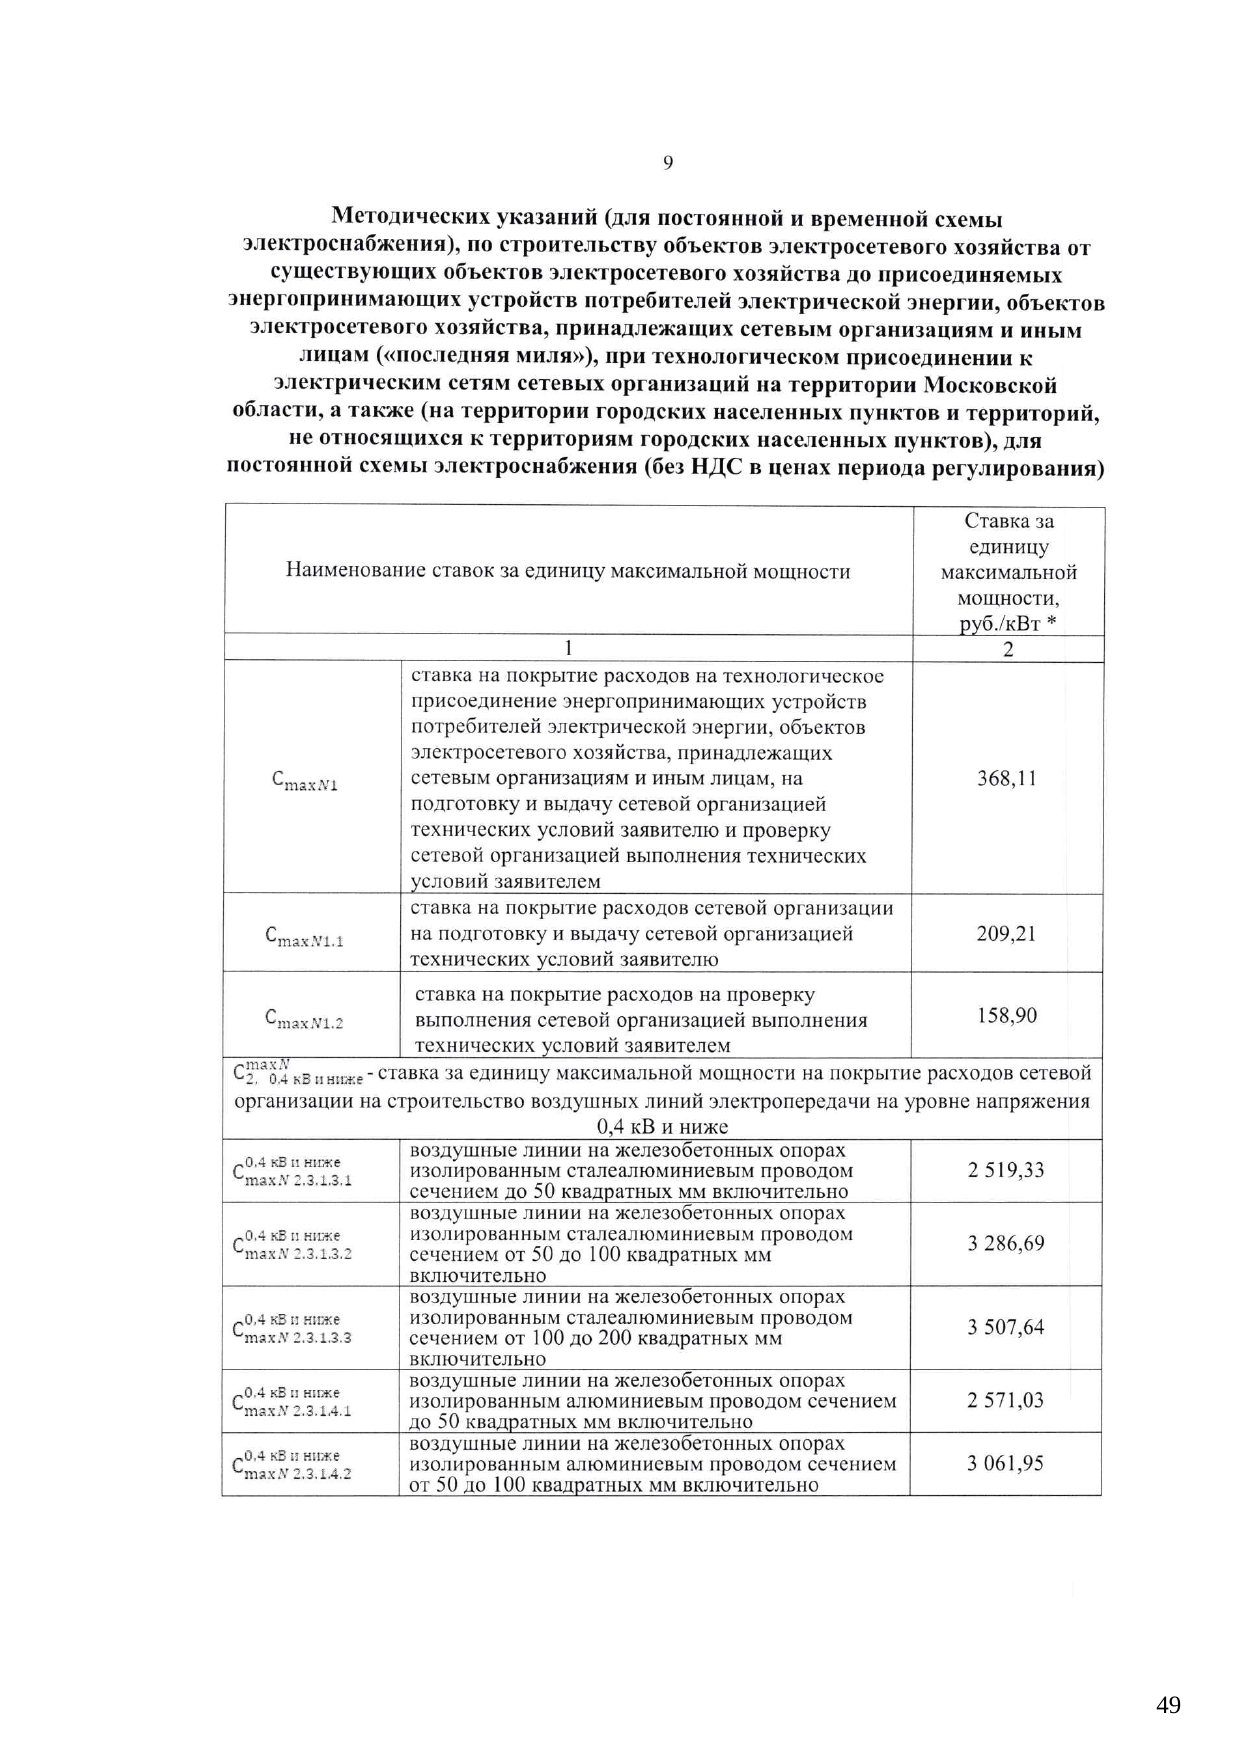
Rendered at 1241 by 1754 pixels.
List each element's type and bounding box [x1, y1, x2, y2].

picture [103, 88, 1182, 1614]
